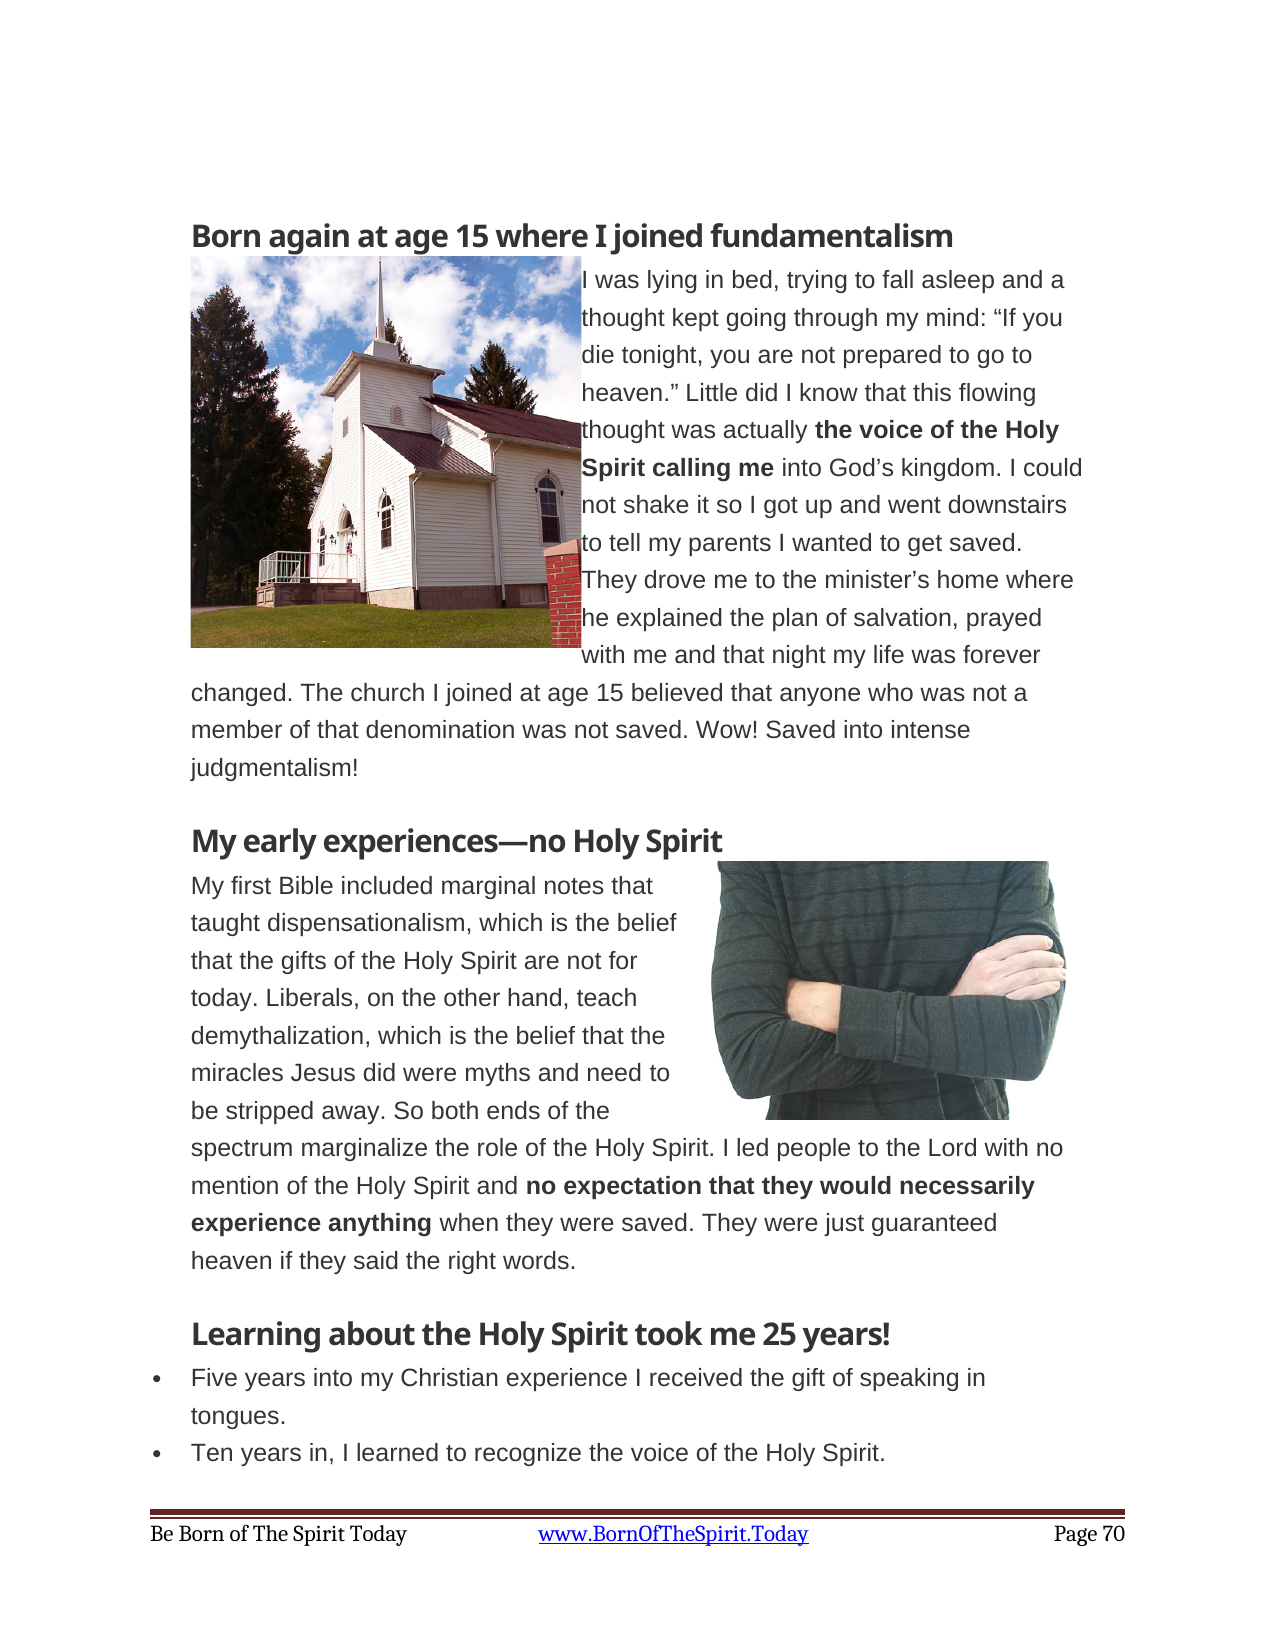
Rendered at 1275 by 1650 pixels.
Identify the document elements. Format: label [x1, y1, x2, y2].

table_header [150, 150, 1125, 1488]
picture [693, 861, 1085, 1120]
picture [190, 256, 582, 648]
